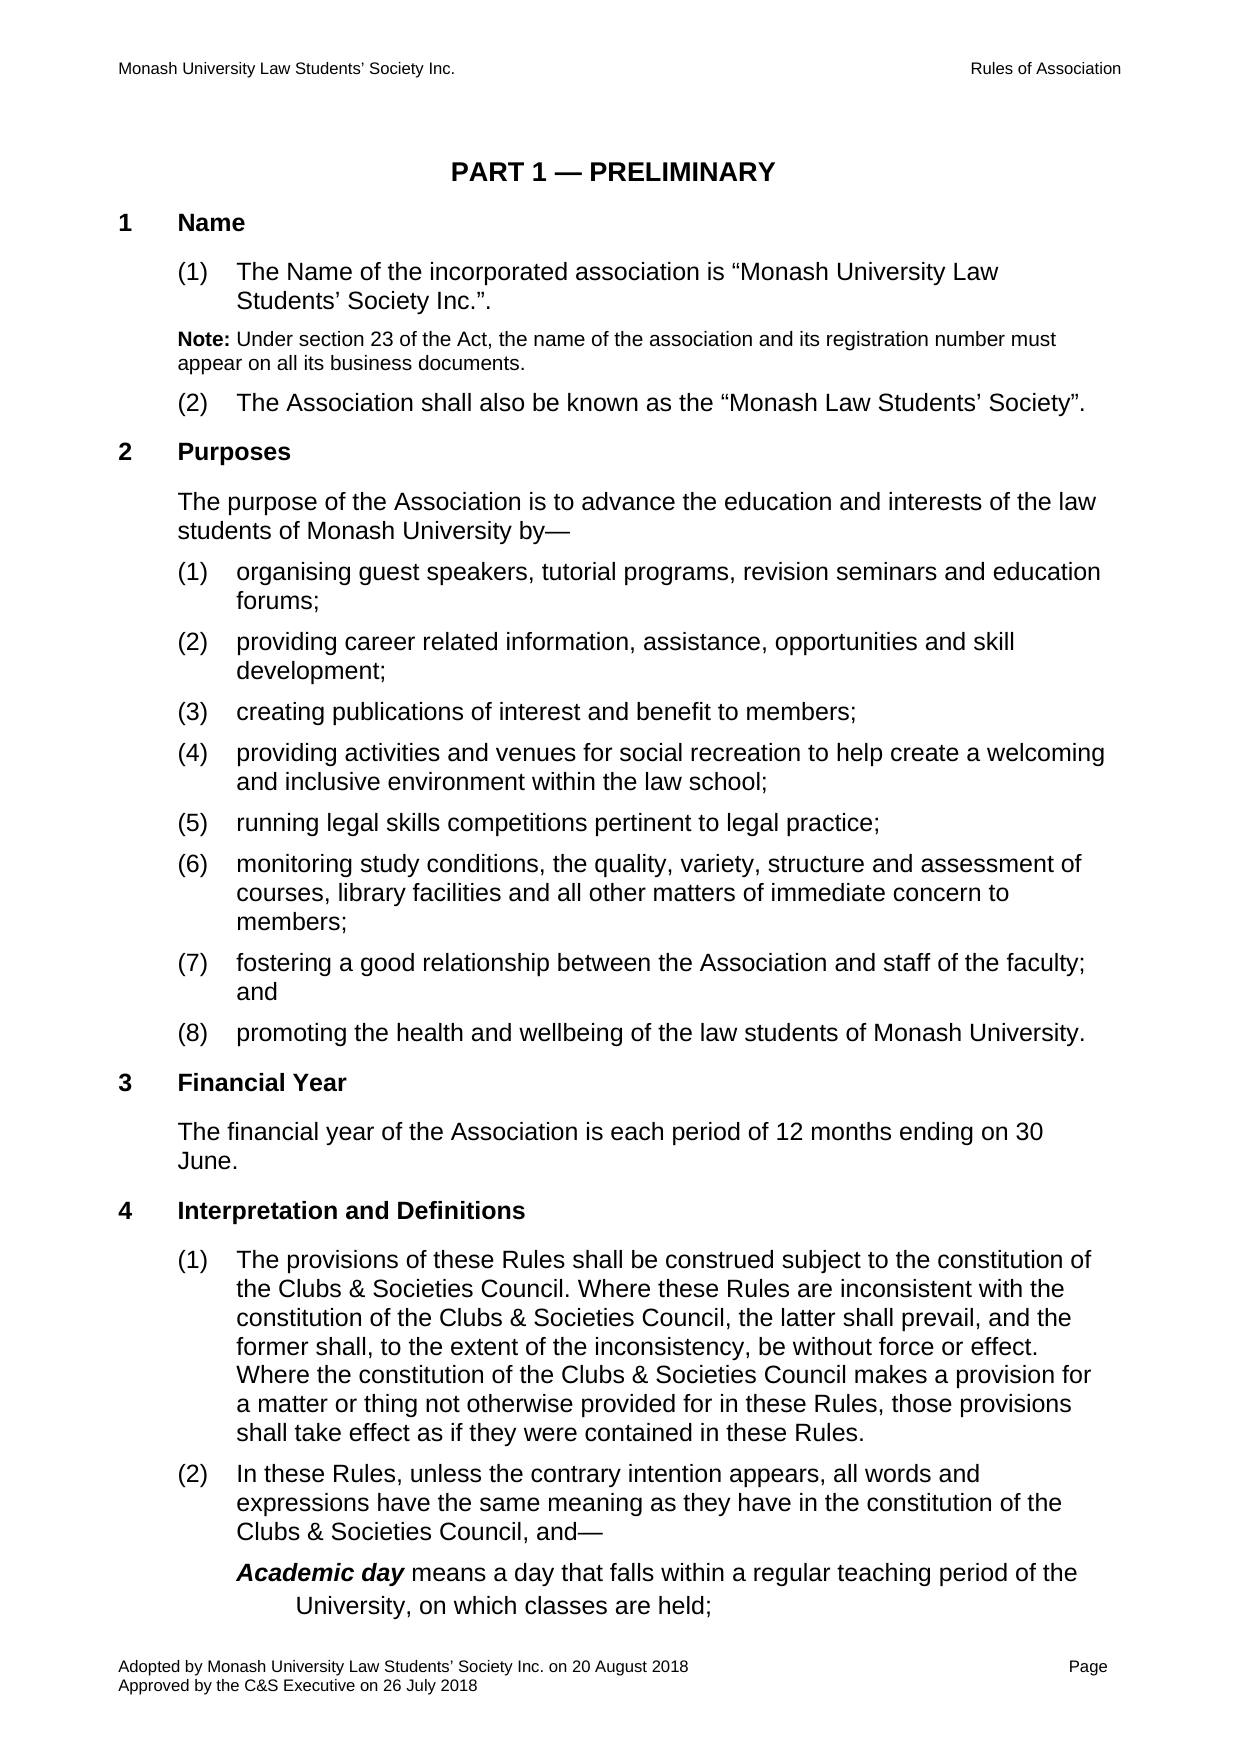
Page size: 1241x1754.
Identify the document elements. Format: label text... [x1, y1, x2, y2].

text Note: Under section 23 of the Act, the name of the association and its registration number must appear on all its business documents. [177, 327, 1108, 375]
subtitle The provisions of these Rules shall be construed subject to the constitution of the Clubs & Societies Council. Where these Rules are inconsistent with the constitution of the Clubs & Societies Council, the latter shall prevail, and the former shall, to the extent of the inconsistency, be without force or effect. Where the constitution of the Clubs & Societies Council makes a provision for a matter or thing not otherwise provided for in these Rules, those provisions shall take effect as if they were contained in these Rules. [177, 1245, 1108, 1446]
subtitle creating publications of interest and benefit to members; [177, 697, 1108, 726]
subtitle Purposes [118, 437, 1108, 466]
subtitle providing career related information, assistance, opportunities and skill development; [177, 627, 1108, 684]
subtitle The Name of the incorporated association is “Monash University Law Students’ Society Inc.”. [177, 257, 1108, 315]
subtitle — PRELIMINARY [118, 156, 1108, 187]
text The financial year of the Association is each period of 12 months ending on 30 June. [177, 1117, 1108, 1175]
subtitle Interpretation and Definitions [118, 1196, 1108, 1224]
subtitle Financial Year [118, 1068, 1108, 1096]
subtitle running legal skills competitions pertinent to legal practice; [177, 808, 1108, 837]
subtitle fostering a good relationship between the Association and staff of the faculty; and [177, 948, 1108, 1006]
subtitle organising guest speakers, tutorial programs, revision seminars and education forums; [177, 557, 1108, 614]
subtitle promoting the health and wellbeing of the law students of Monash University. [177, 1018, 1108, 1047]
text The purpose of the Association is to advance the education and interests of the law students of Monash University by— [177, 487, 1108, 544]
subtitle The Association shall also be known as the “Monash Law Students’ Society”. [177, 388, 1108, 416]
subtitle In these Rules, unless the contrary intention appears, all words and expressions have the same meaning as they have in the constitution of the Clubs & Societies Council, and— [177, 1459, 1108, 1545]
text Academic day means a day that falls within a regular teaching period of the University, on which classes are held; [236, 1558, 1108, 1619]
subtitle monitoring study conditions, the quality, variety, structure and assessment of courses, library facilities and all other matters of immediate concern to members; [177, 849, 1108, 936]
subtitle providing activities and venues for social recreation to help create a welcoming and inclusive environment within the law school; [177, 738, 1108, 796]
subtitle Name [118, 208, 1108, 236]
